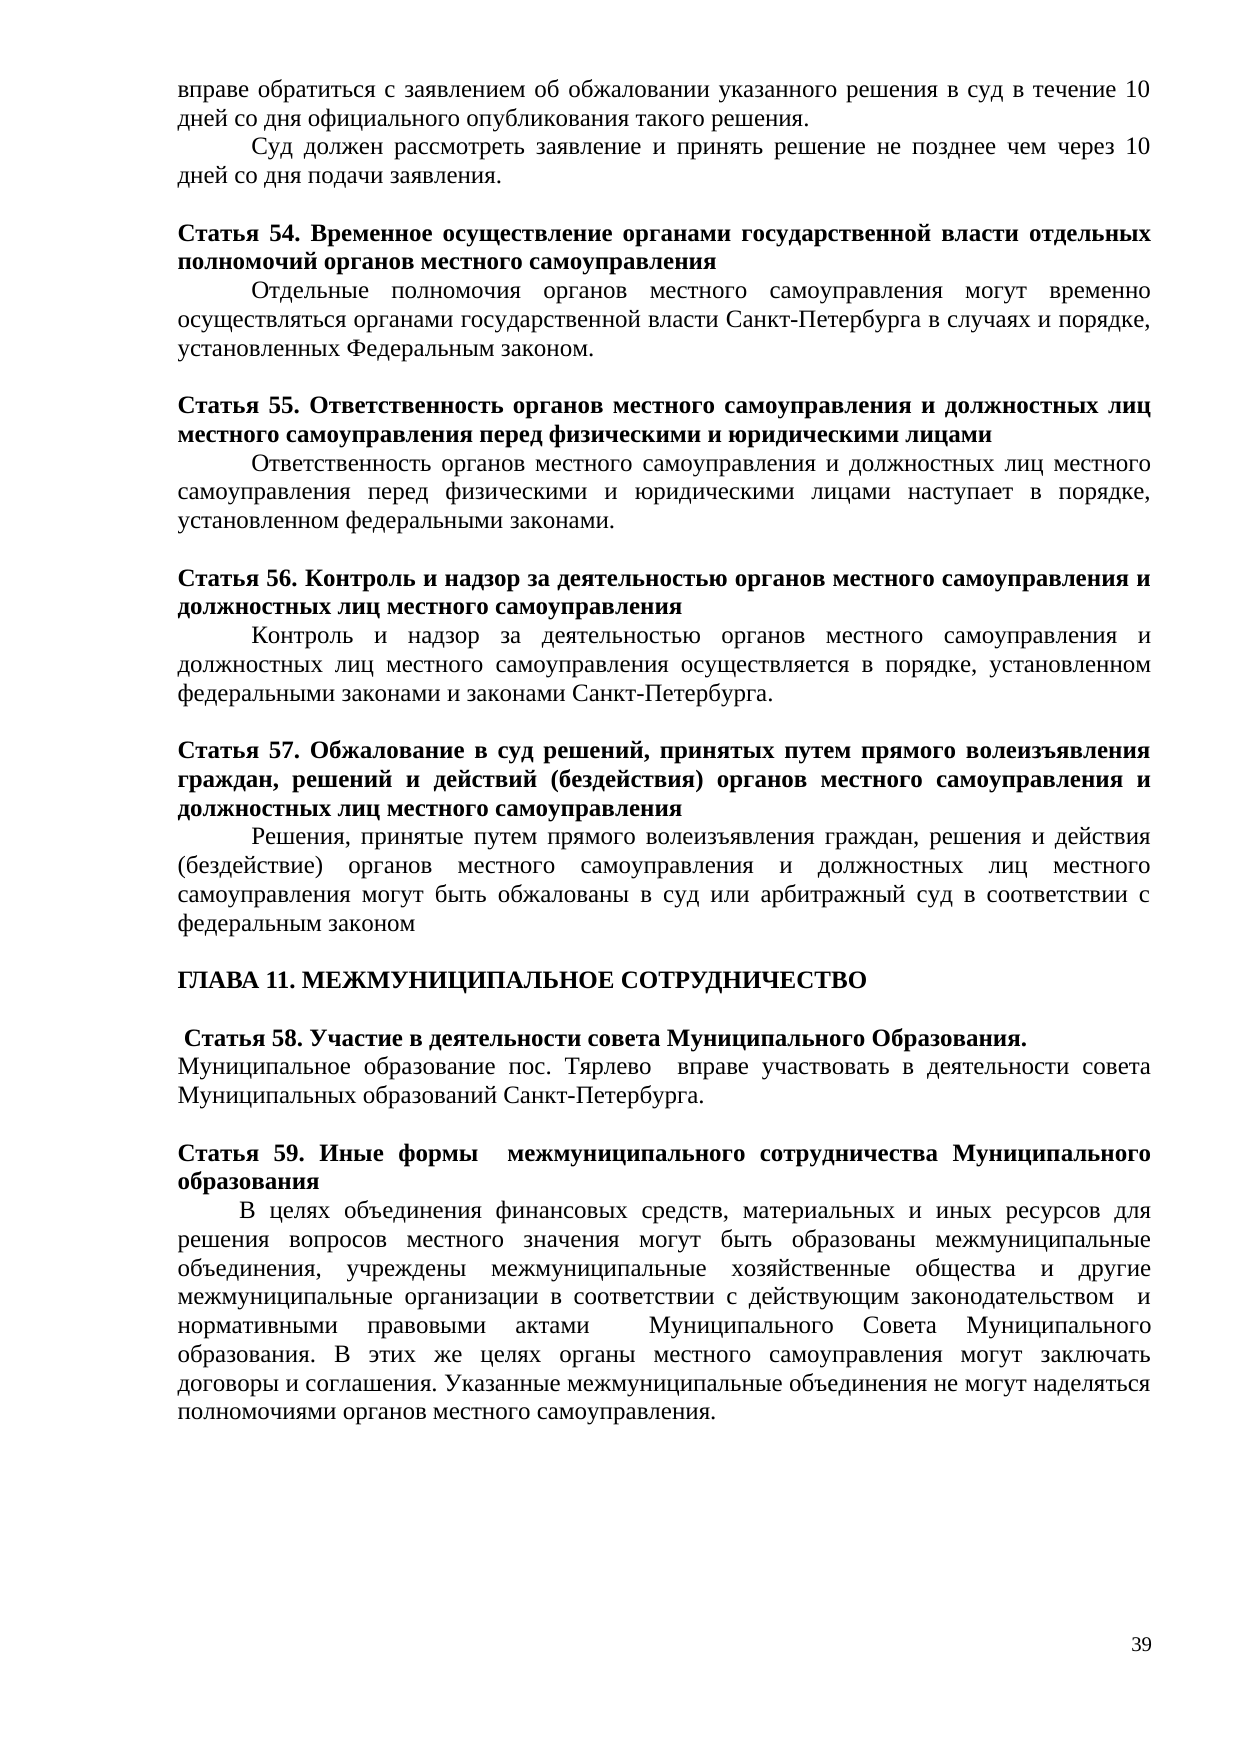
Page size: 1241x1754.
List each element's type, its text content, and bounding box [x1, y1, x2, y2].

text Решения, принятые путем прямого волеизъявления граждан, решения и действия (бездействие) органов местного самоуправления и должностных лиц местного самоуправления могут быть обжалованы в суд или арбитражный суд в соответствии с федеральным законом [177, 821, 1152, 936]
text ГЛАВА 11. МЕЖМУНИЦИПАЛЬНОЕ СОТРУДНИЧЕСТВО [177, 965, 1152, 994]
text Суд должен рассмотреть заявление и принять решение не позднее чем через 10 дней со дня подачи заявления. [177, 131, 1152, 189]
text В целях объединения финансовых средств, материальных и иных ресурсов для решения вопросов местного значения могут быть образованы межмуниципальные объединения, учреждены межмуниципальные хозяйственные общества и другие межмуниципальные организации в соответствии с действующим законодательством и нормативными правовыми актами Муниципального Совета Муниципального образования. В этих же целях органы местного самоуправления могут заключать договоры и соглашения. Указанные межмуниципальные объединения не могут наделяться полномочиями органов местного самоуправления. [177, 1195, 1152, 1425]
text Статья 58. Участие в деятельности совета Муниципального Образования. [177, 1023, 1152, 1051]
text Статья 55. Ответственность органов местного самоуправления и должностных лиц местного самоуправления перед физическими и юридическими лицами [177, 390, 1152, 448]
text Контроль и надзор за деятельностью органов местного самоуправления и должностных лиц местного самоуправления осуществляется в порядке, установленном федеральными законами и законами Санкт-Петербурга. [177, 620, 1152, 706]
text Отдельные полномочия органов местного самоуправления могут временно осуществляться органами государственной власти Санкт-Петербурга в случаях и порядке, установленных Федеральным законом. [177, 275, 1152, 361]
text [177, 74, 1152, 131]
text Статья 54. Временное осуществление органами государственной власти отдельных полномочий органов местного самоуправления [177, 218, 1152, 275]
text Статья 56. Контроль и надзор за деятельностью органов местного самоуправления и должностных лиц местного самоуправления [177, 563, 1152, 620]
text Статья 59. Иные формы межмуниципального сотрудничества Муниципального образования [177, 1138, 1152, 1195]
text Муниципальное образование пос. Тярлево вправе участвовать в деятельности совета Муниципальных образований Санкт-Петербурга. [177, 1051, 1152, 1109]
text Ответственность органов местного самоуправления и должностных лиц местного самоуправления перед физическими и юридическими лицами наступает в порядке, установленном федеральными законами. [177, 448, 1152, 534]
text Статья 57. Обжалование в суд решений, принятых путем прямого волеизъявления граждан, решений и действий (бездействия) органов местного самоуправления и должностных лиц местного самоуправления [177, 735, 1152, 821]
